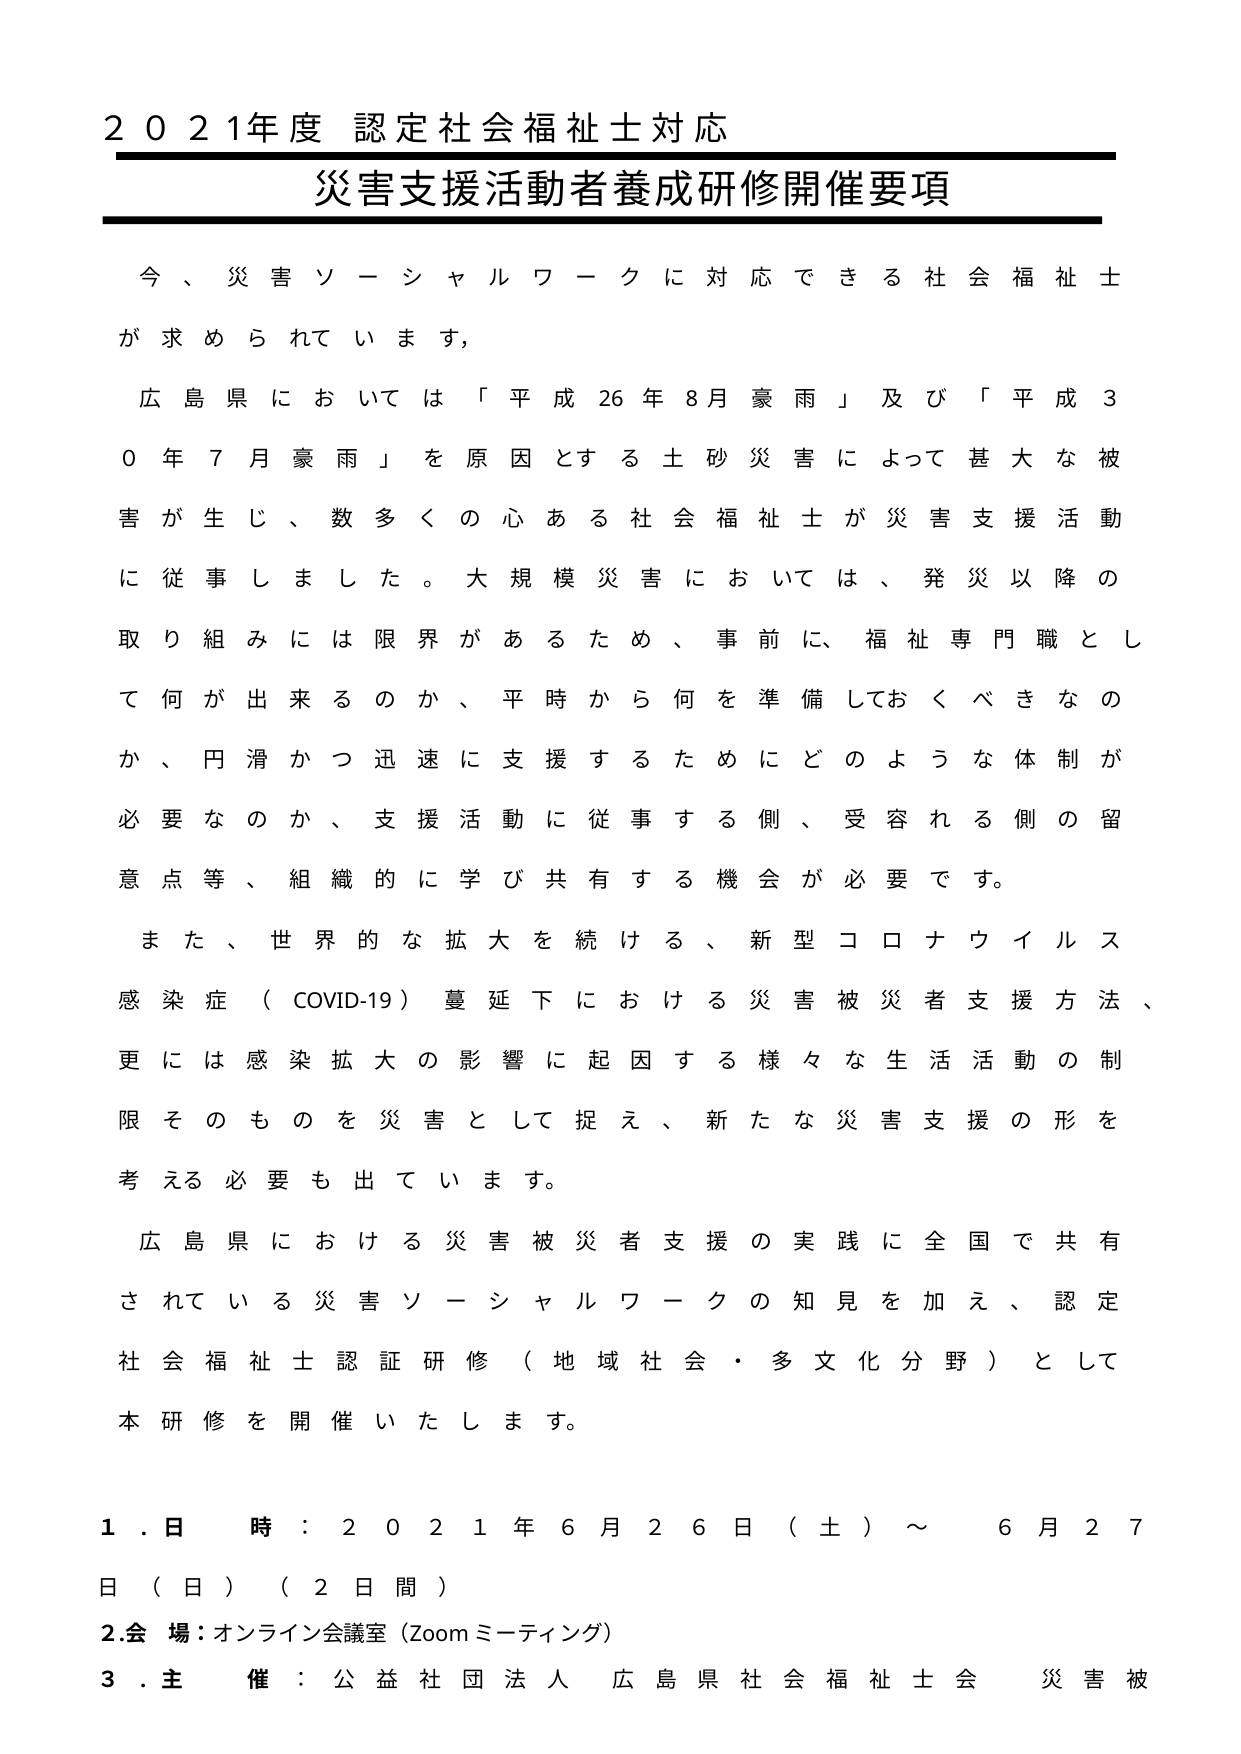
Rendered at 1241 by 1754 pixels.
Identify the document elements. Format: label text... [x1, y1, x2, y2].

text 今、災害ソーシャルワークに対応できる社会福祉士が求められています， [118, 246, 1143, 366]
text 広島県においては「平成26年8月豪雨」及び「平成３０年７月豪雨」を原因とする土砂災害によって甚大な被害が生じ、数多くの心ある社会福祉士が災害支援活動に従事しました。大規模災害においては、発災以降の取り組みには限界があるため、事前に、福祉専門職として何が出来るのか、平時から何を準備しておくべきなのか、円滑かつ迅速に支援するためにどのような体制が必要なのか、支援活動に従事する側、受容れる側の留意点等、組織的に学び共有する機会が必要です。 [118, 366, 1143, 908]
text また、世界的な拡大を続ける、新型コロナウイルス感染症（COVID-19）蔓延下における災害被災者支援方法、更には感染拡大の影響に起因する様々な生活活動の制限そのものを災害として捉え、新たな災害支援の形を考える必要も出ています。 [118, 908, 1143, 1209]
text 災害支援活動者養成研修開催要項 [97, 156, 1170, 216]
text １.日 時：２０２１年６月２６日（土）〜 ６月２７日（日）（２日間） [97, 1495, 1170, 1616]
text ２０２1年度 認定社会福祉士対応 [97, 96, 1170, 156]
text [97, 1647, 1170, 1708]
text ２.会 場：オンライン会議室（Zoomミーティング） [97, 1616, 1143, 1647]
text 広島県における災害被災者支援の実践に全国で共有されている災害ソーシャルワークの知見を加え、認定社会福祉士認証研修（地域社会・多文化分野）として本研修を開催いたします。 [118, 1209, 1143, 1450]
